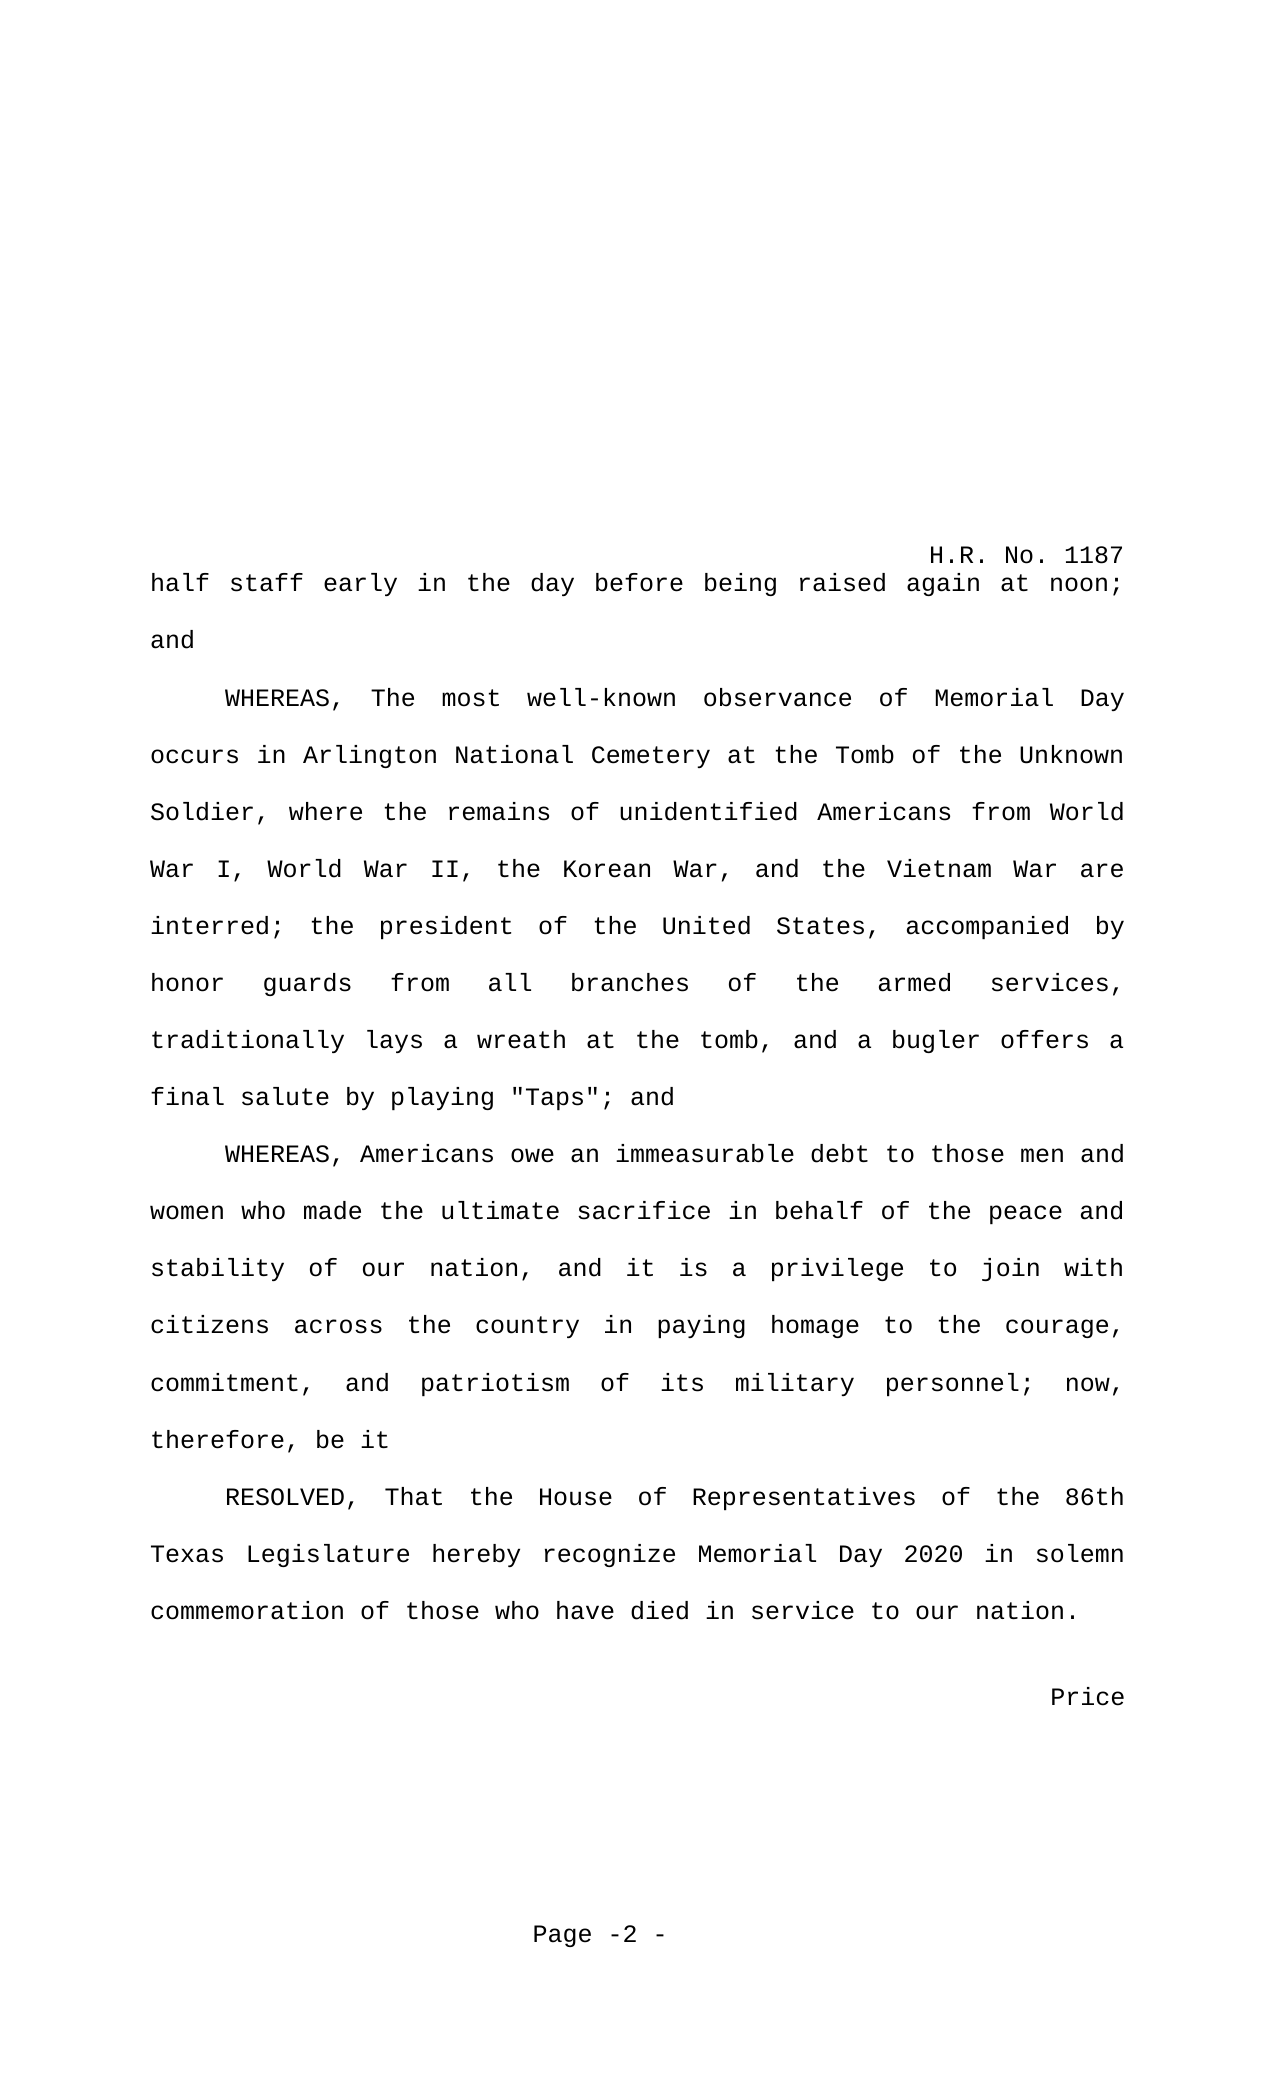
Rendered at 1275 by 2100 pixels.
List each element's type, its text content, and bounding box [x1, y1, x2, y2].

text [150, 571, 1125, 656]
text WHEREAS, The most well-known observance of Memorial Day occurs in Arlington National Cemetery at the Tomb of the Unknown Soldier, where the remains of unidentified Americans from World War I, World War II, the Korean War, and the Vietnam War are interred; the president of the United States, accompanied by honor guards from all branches of the armed services, traditionally lays a wreath at the tomb, and a bugler offers a final salute by playing "Taps"; and [150, 685, 1125, 1113]
text RESOLVED, That the House of Representatives of the 86th Texas Legislature hereby recognize Memorial Day 2020 in solemn commemoration of those who have died in service to our nation. [150, 1484, 1125, 1627]
text Price [150, 1684, 1125, 1712]
text WHEREAS, Americans owe an immeasurable debt to those men and women who made the ultimate sacrifice in behalf of the peace and stability of our nation, and it is a privilege to join with citizens across the country in paying homage to the courage, commitment, and patriotism of its military personnel; now, therefore, be it [150, 1142, 1125, 1456]
